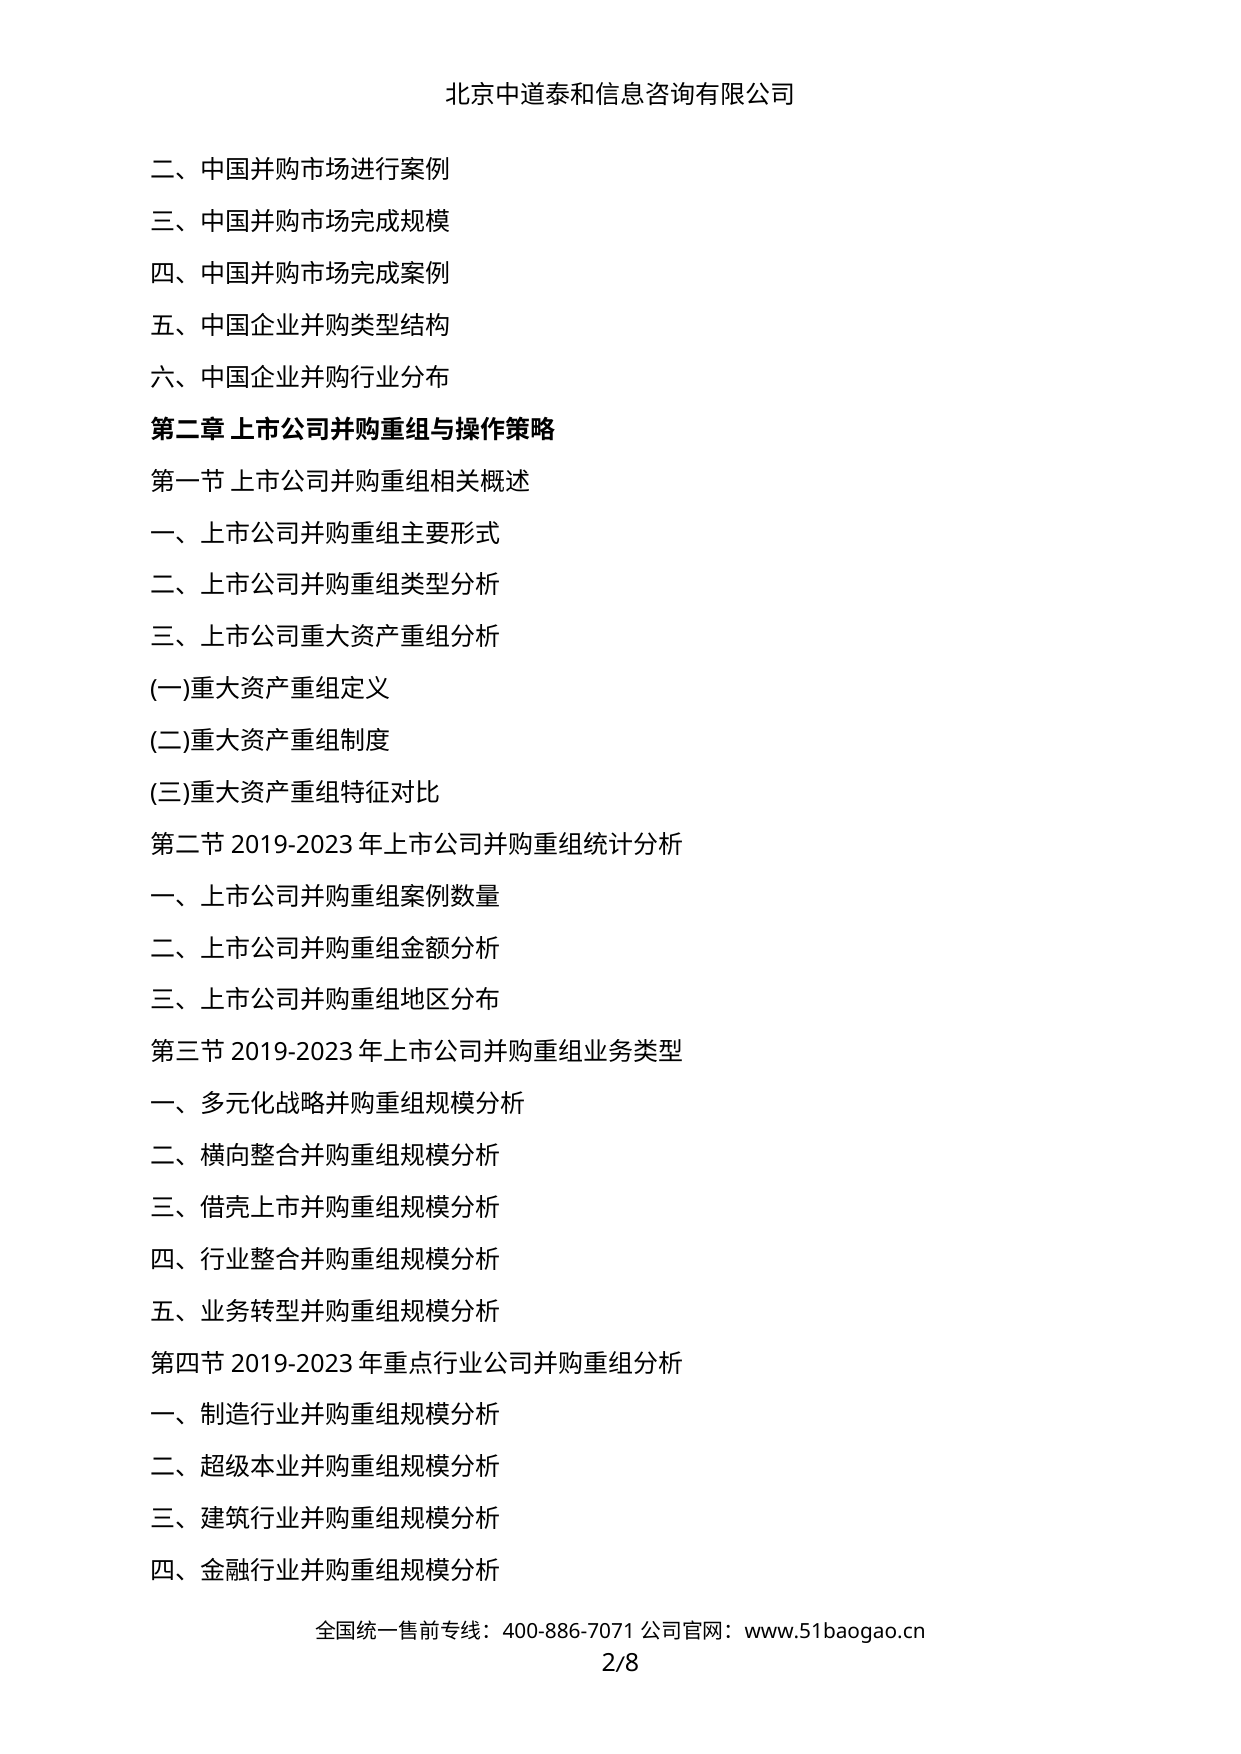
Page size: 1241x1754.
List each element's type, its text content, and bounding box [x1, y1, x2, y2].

text 一、上市公司并购重组案例数量 [150, 876, 1090, 912]
text 二、上市公司并购重组金额分析 [150, 928, 1090, 964]
text 第二章 上市公司并购重组与操作策略 [150, 409, 1090, 446]
text 三、建筑行业并购重组规模分析 [150, 1499, 1090, 1535]
text (二)重大资产重组制度 [150, 721, 1090, 757]
text 第一节 上市公司并购重组相关概述 [150, 461, 1090, 497]
text 二、上市公司并购重组类型分析 [150, 565, 1090, 601]
text 三、上市公司并购重组地区分布 [150, 980, 1090, 1016]
text 三、上市公司重大资产重组分析 [150, 617, 1090, 653]
text 二、超级本业并购重组规模分析 [150, 1447, 1090, 1483]
text 一、上市公司并购重组主要形式 [150, 513, 1090, 549]
text 第二节 2019-2023年上市公司并购重组统计分析 [150, 824, 1090, 861]
text (三)重大资产重组特征对比 [150, 772, 1090, 809]
text 五、业务转型并购重组规模分析 [150, 1291, 1090, 1327]
text 四、中国并购市场完成案例 [150, 254, 1090, 290]
text 第三节 2019-2023年上市公司并购重组业务类型 [150, 1032, 1090, 1068]
text 四、行业整合并购重组规模分析 [150, 1239, 1090, 1276]
text 四、金融行业并购重组规模分析 [150, 1551, 1090, 1587]
text 三、中国并购市场完成规模 [150, 202, 1090, 238]
text (一)重大资产重组定义 [150, 669, 1090, 705]
text 六、中国企业并购行业分布 [150, 357, 1090, 394]
text 第四节 2019-2023年重点行业公司并购重组分析 [150, 1343, 1090, 1379]
text 五、中国企业并购类型结构 [150, 306, 1090, 342]
text 一、制造行业并购重组规模分析 [150, 1395, 1090, 1431]
text 三、借壳上市并购重组规模分析 [150, 1187, 1090, 1224]
text 一、多元化战略并购重组规模分析 [150, 1084, 1090, 1120]
text 二、中国并购市场进行案例 [150, 150, 1090, 186]
text 二、横向整合并购重组规模分析 [150, 1136, 1090, 1172]
